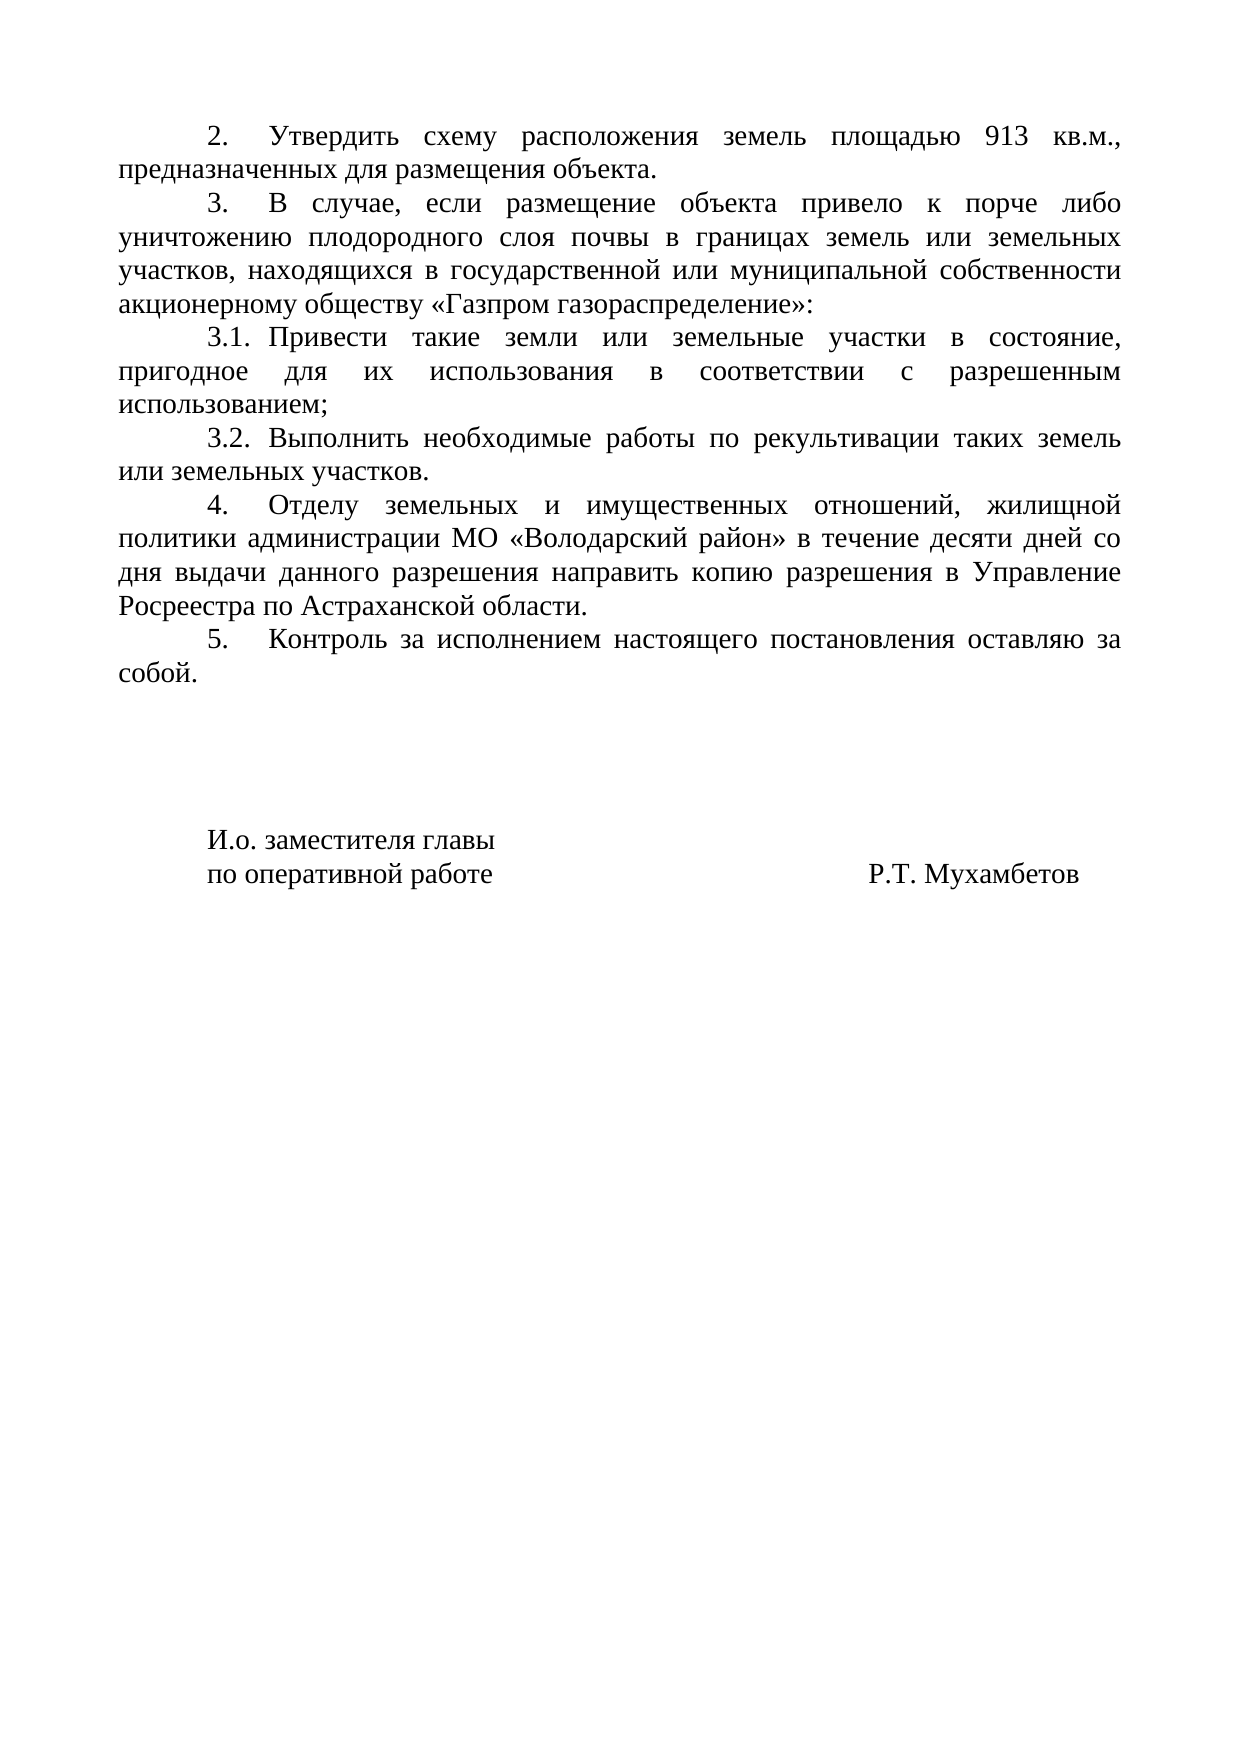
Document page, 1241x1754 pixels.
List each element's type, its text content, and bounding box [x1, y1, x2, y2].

text по оперативной работе Р.Т. Мухамбетов [118, 856, 1122, 889]
text 3.2. Выполнить необходимые работы по рекультивации таких земель или земельных участков. [118, 420, 1122, 487]
text 2. Утвердить схему расположения земель площадью 913 кв.м., предназначенных для размещения объекта. [118, 118, 1122, 185]
text 3. В случае, если размещение объекта привело к порче либо уничтожению плодородного слоя почвы в границах земель или земельных участков, находящихся в государственной или муниципальной собственности акционерному обществу «Газпром газораспределение»: [118, 185, 1122, 319]
text 3.1. Привести такие земли или земельные участки в состояние, пригодное для их использования в соответствии с разрешенным использованием; [118, 319, 1122, 420]
text 5. Контроль за исполнением настоящего постановления оставляю за собой. [118, 621, 1122, 688]
text И.о. заместителя главы [118, 822, 1122, 856]
text 4. Отделу земельных и имущественных отношений, жилищной политики администрации МО «Володарский район» в течение десяти дней со дня выдачи данного разрешения направить копию разрешения в Управление Росреестра по Астраханской области. [118, 487, 1122, 621]
